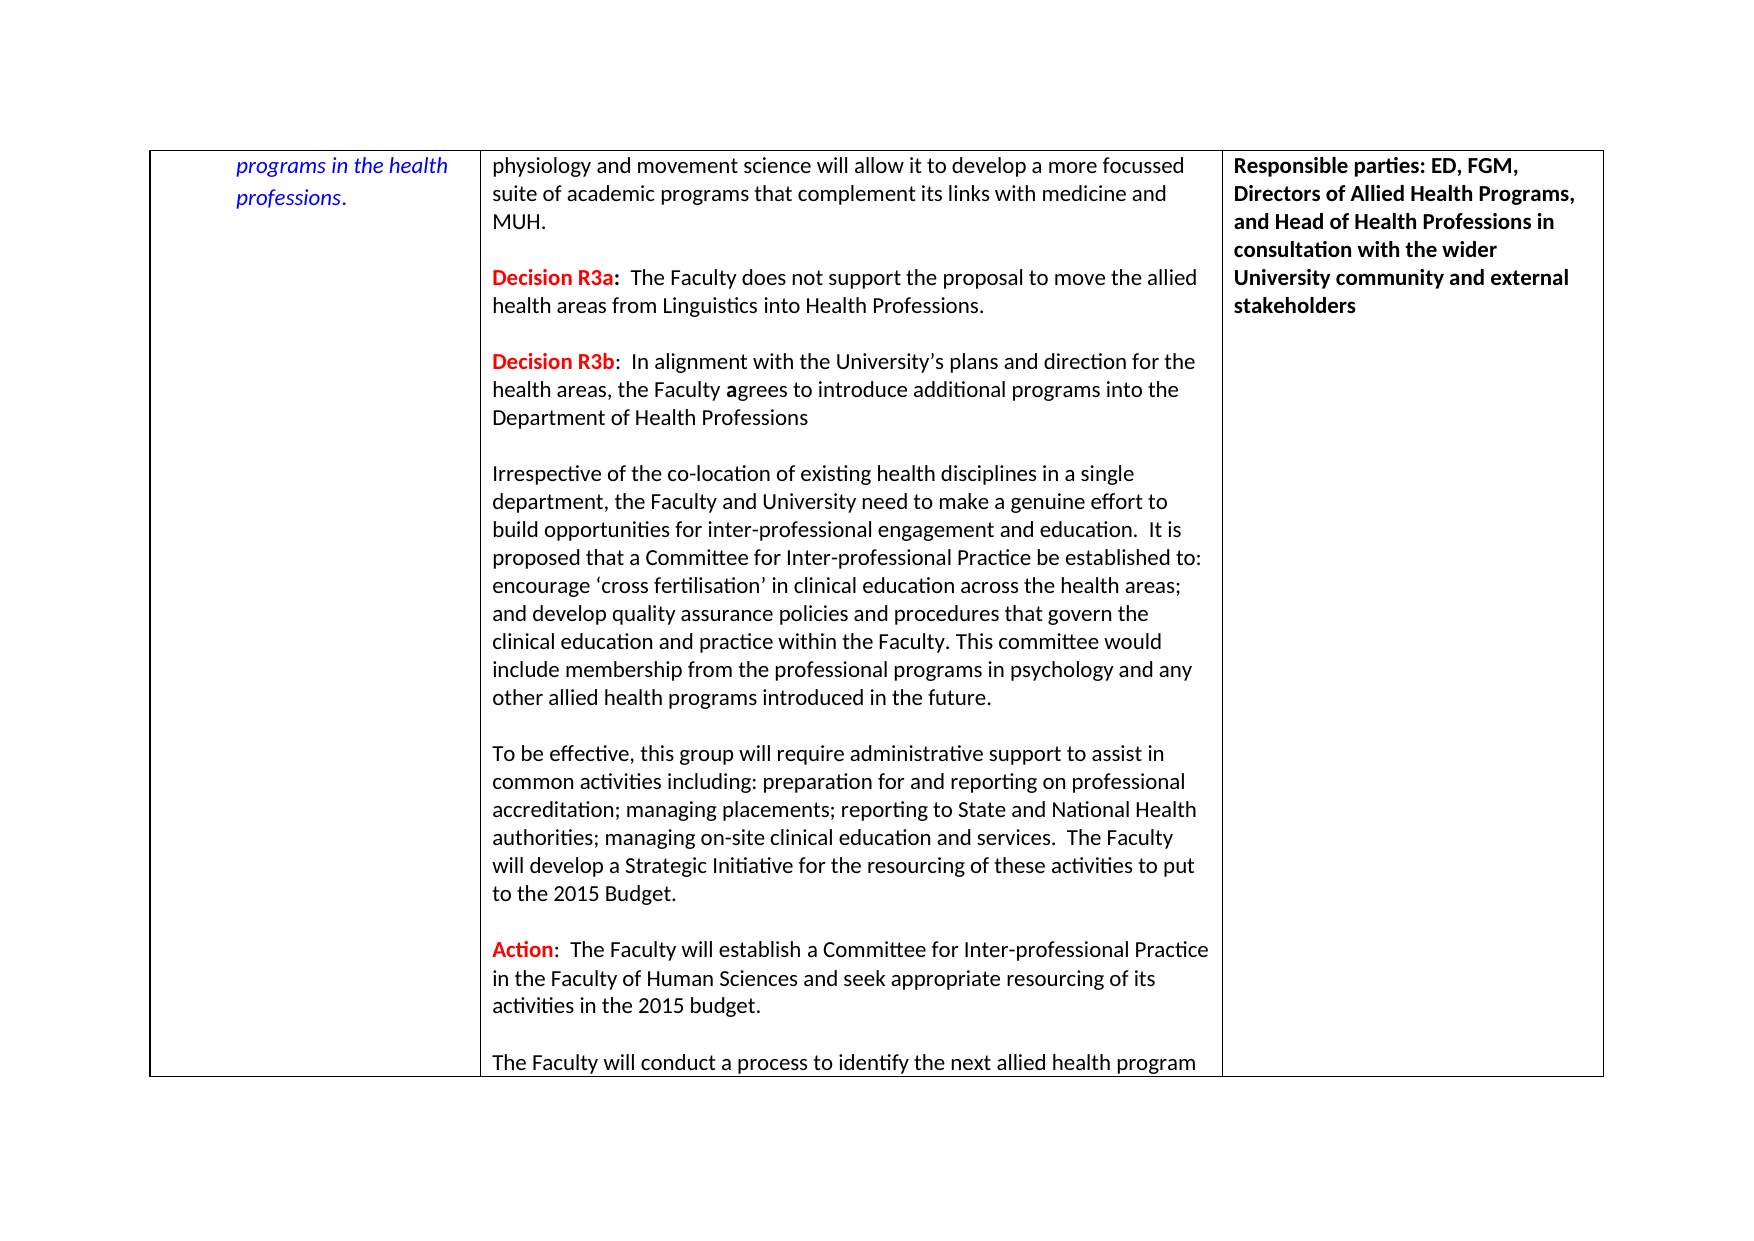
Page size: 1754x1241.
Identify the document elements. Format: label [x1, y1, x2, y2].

table_cell [1223, 151, 1603, 1076]
table_cell [481, 151, 1222, 1076]
table_cell [151, 151, 480, 1076]
